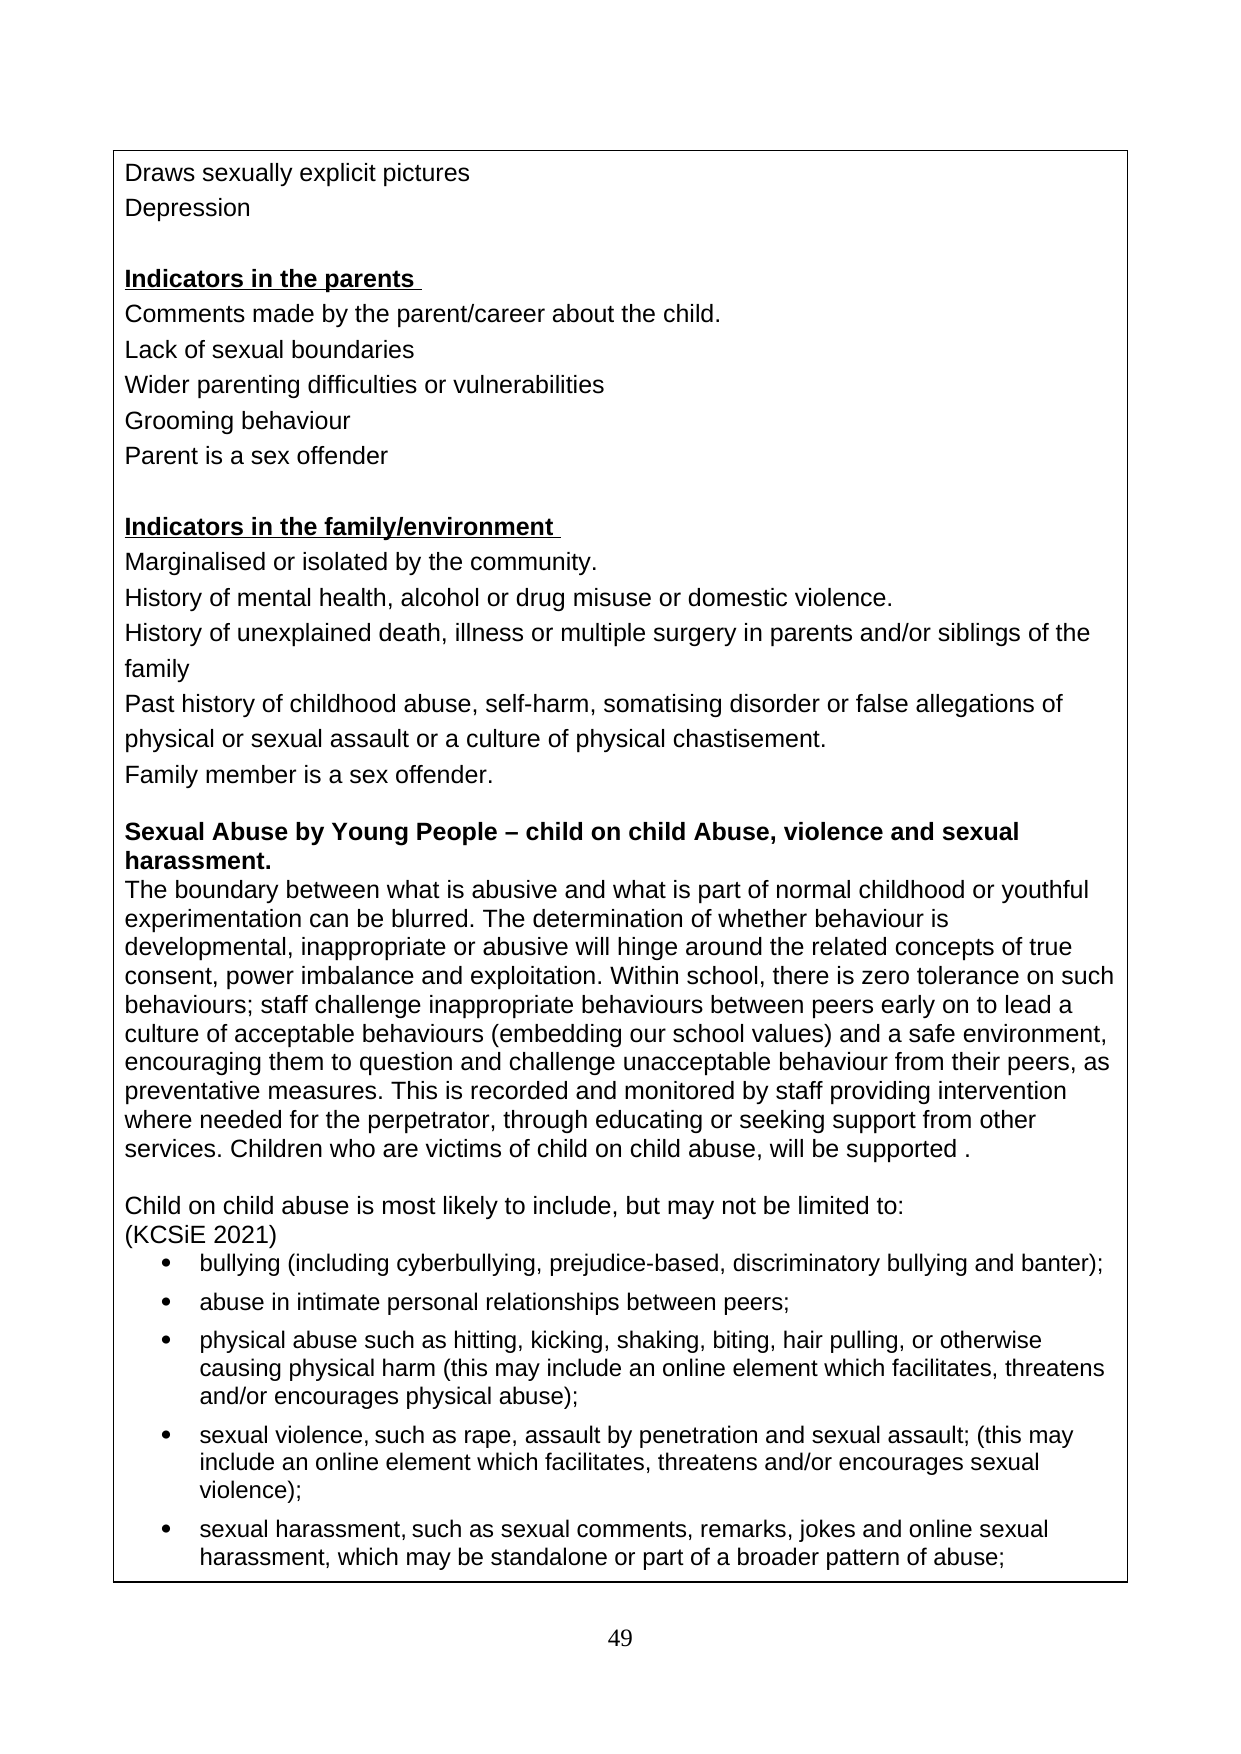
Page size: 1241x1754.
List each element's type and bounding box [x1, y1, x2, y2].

table_header [114, 151, 1127, 1581]
